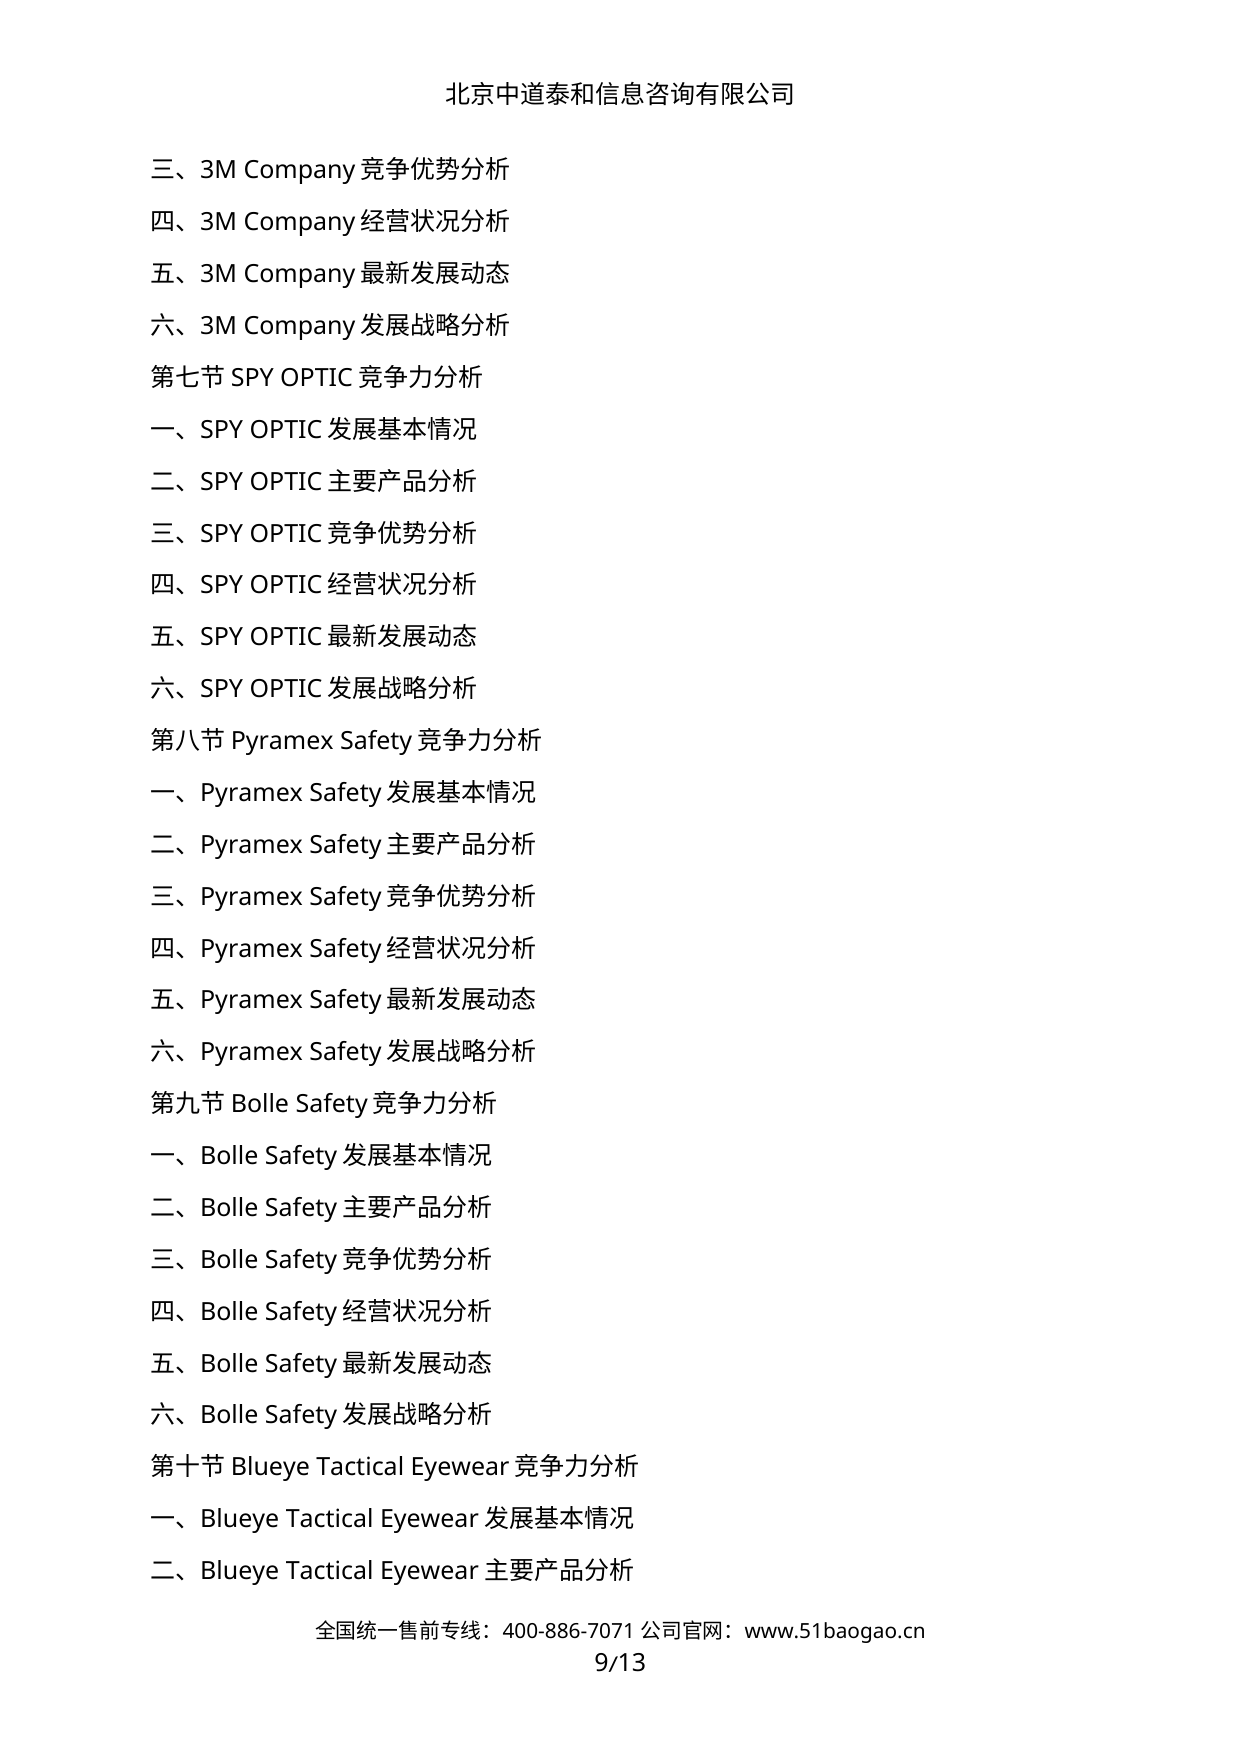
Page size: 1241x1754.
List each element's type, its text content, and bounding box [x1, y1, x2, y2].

text 二、Blueye Tactical Eyewear主要产品分析 [150, 1551, 1090, 1587]
text 第八节 Pyramex Safety竞争力分析 [150, 721, 1090, 757]
text 三、3M Company竞争优势分析 [150, 150, 1090, 186]
text 四、3M Company经营状况分析 [150, 202, 1090, 238]
text 二、Bolle Safety主要产品分析 [150, 1187, 1090, 1224]
text 五、Bolle Safety最新发展动态 [150, 1343, 1090, 1379]
text 六、SPY OPTIC发展战略分析 [150, 669, 1090, 705]
text 一、Bolle Safety发展基本情况 [150, 1136, 1090, 1172]
text 二、SPY OPTIC主要产品分析 [150, 461, 1090, 497]
text 第十节 Blueye Tactical Eyewear竞争力分析 [150, 1447, 1090, 1483]
text 六、Bolle Safety发展战略分析 [150, 1395, 1090, 1431]
text 第九节 Bolle Safety竞争力分析 [150, 1084, 1090, 1120]
text 五、3M Company最新发展动态 [150, 254, 1090, 290]
text 四、SPY OPTIC经营状况分析 [150, 565, 1090, 601]
text 三、SPY OPTIC竞争优势分析 [150, 513, 1090, 549]
text 一、Blueye Tactical Eyewear发展基本情况 [150, 1499, 1090, 1535]
text 五、Pyramex Safety最新发展动态 [150, 980, 1090, 1016]
text 二、Pyramex Safety主要产品分析 [150, 824, 1090, 861]
text 四、Pyramex Safety经营状况分析 [150, 928, 1090, 964]
text 一、Pyramex Safety发展基本情况 [150, 772, 1090, 809]
text 六、3M Company发展战略分析 [150, 306, 1090, 342]
text 三、Bolle Safety竞争优势分析 [150, 1239, 1090, 1276]
text 一、SPY OPTIC发展基本情况 [150, 409, 1090, 446]
text 五、SPY OPTIC最新发展动态 [150, 617, 1090, 653]
text 三、Pyramex Safety竞争优势分析 [150, 876, 1090, 912]
text 第七节 SPY OPTIC竞争力分析 [150, 357, 1090, 394]
text 六、Pyramex Safety发展战略分析 [150, 1032, 1090, 1068]
text 四、Bolle Safety经营状况分析 [150, 1291, 1090, 1327]
